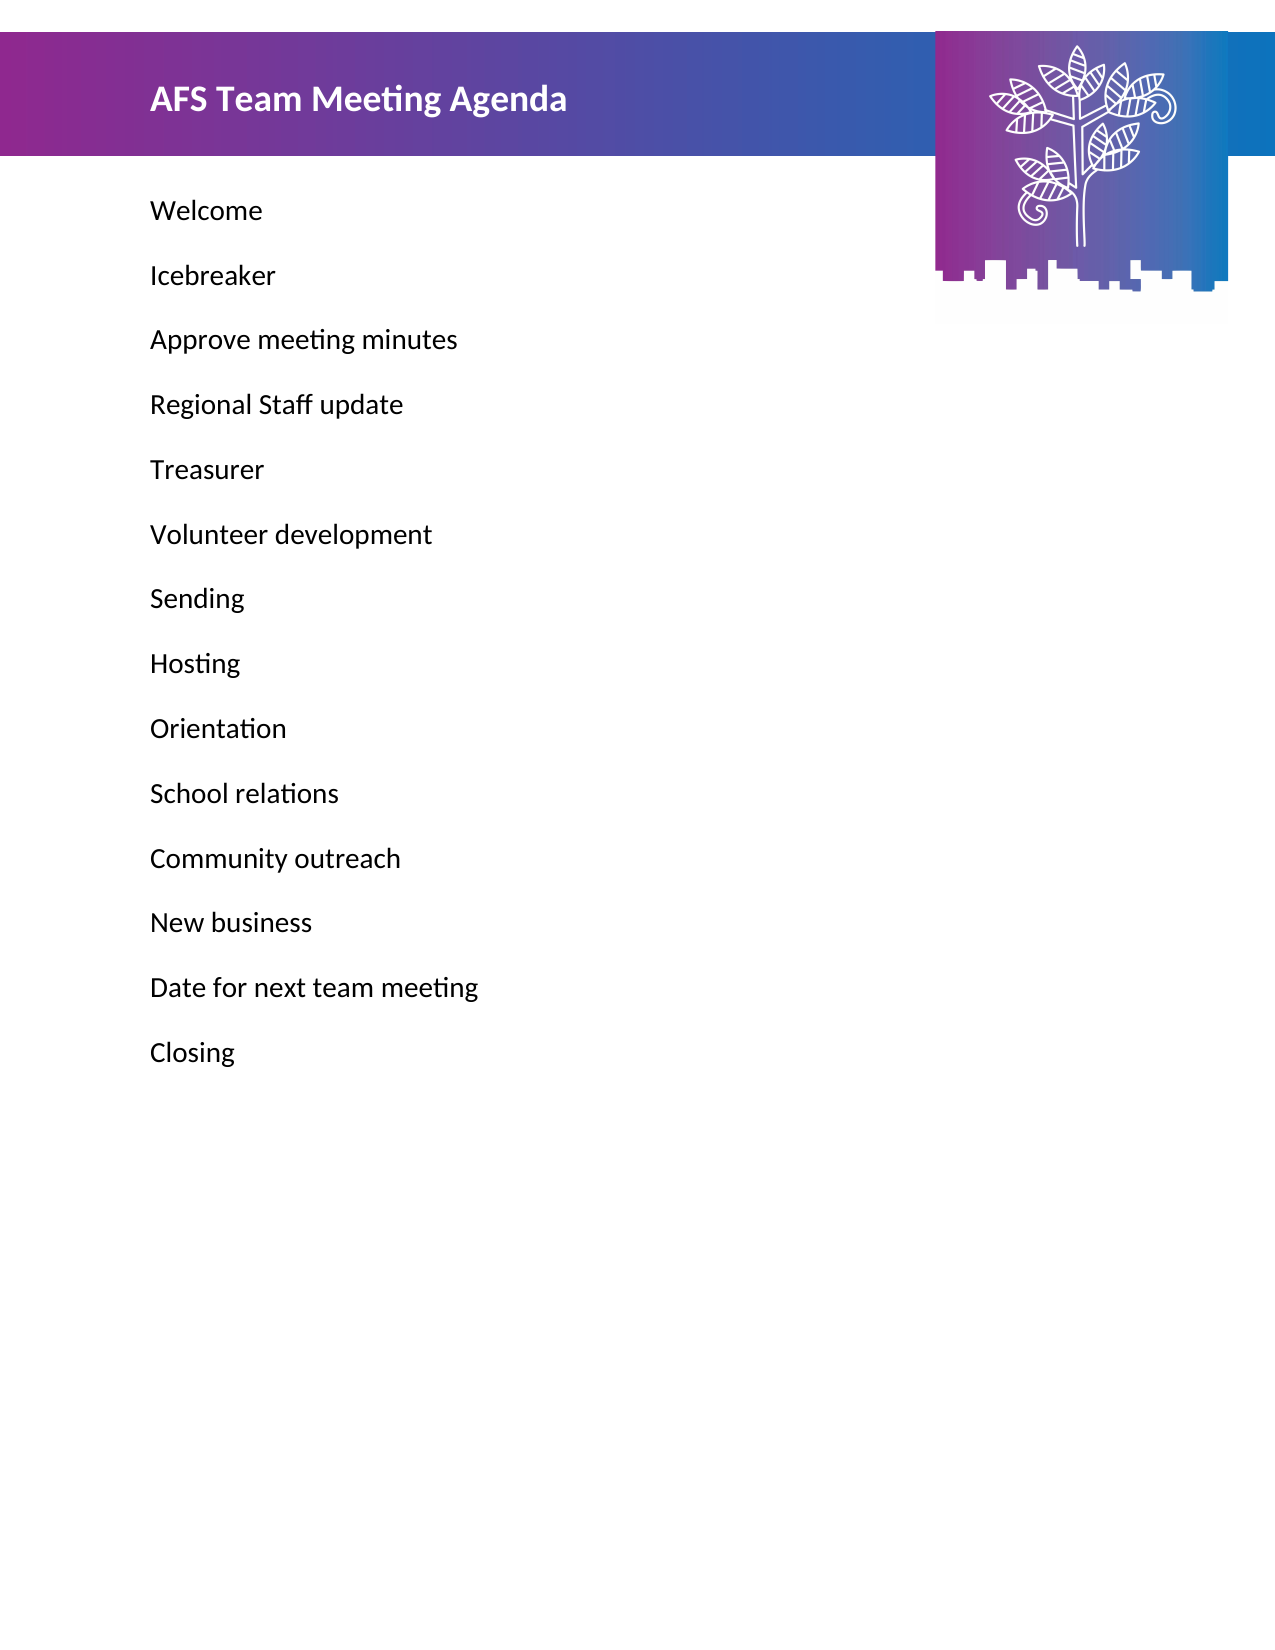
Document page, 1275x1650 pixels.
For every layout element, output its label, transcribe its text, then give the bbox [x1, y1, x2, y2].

text Approve meeting minutes [150, 321, 1125, 357]
text Community outreach [150, 840, 1125, 875]
text Closing [150, 1034, 1125, 1070]
text Hosting [150, 645, 1125, 681]
text Welcome [150, 192, 1125, 227]
text Date for next team meeting [150, 969, 1125, 1005]
picture [0, 31, 1275, 324]
text New business [150, 904, 1125, 940]
text Icebreaker [150, 257, 1125, 292]
text Treasurer [150, 451, 1125, 487]
text Regional Staff update [150, 386, 1125, 422]
text Sending [150, 581, 1125, 616]
text School relations [150, 775, 1125, 811]
text Volunteer development [150, 516, 1125, 551]
text Orientation [150, 710, 1125, 746]
